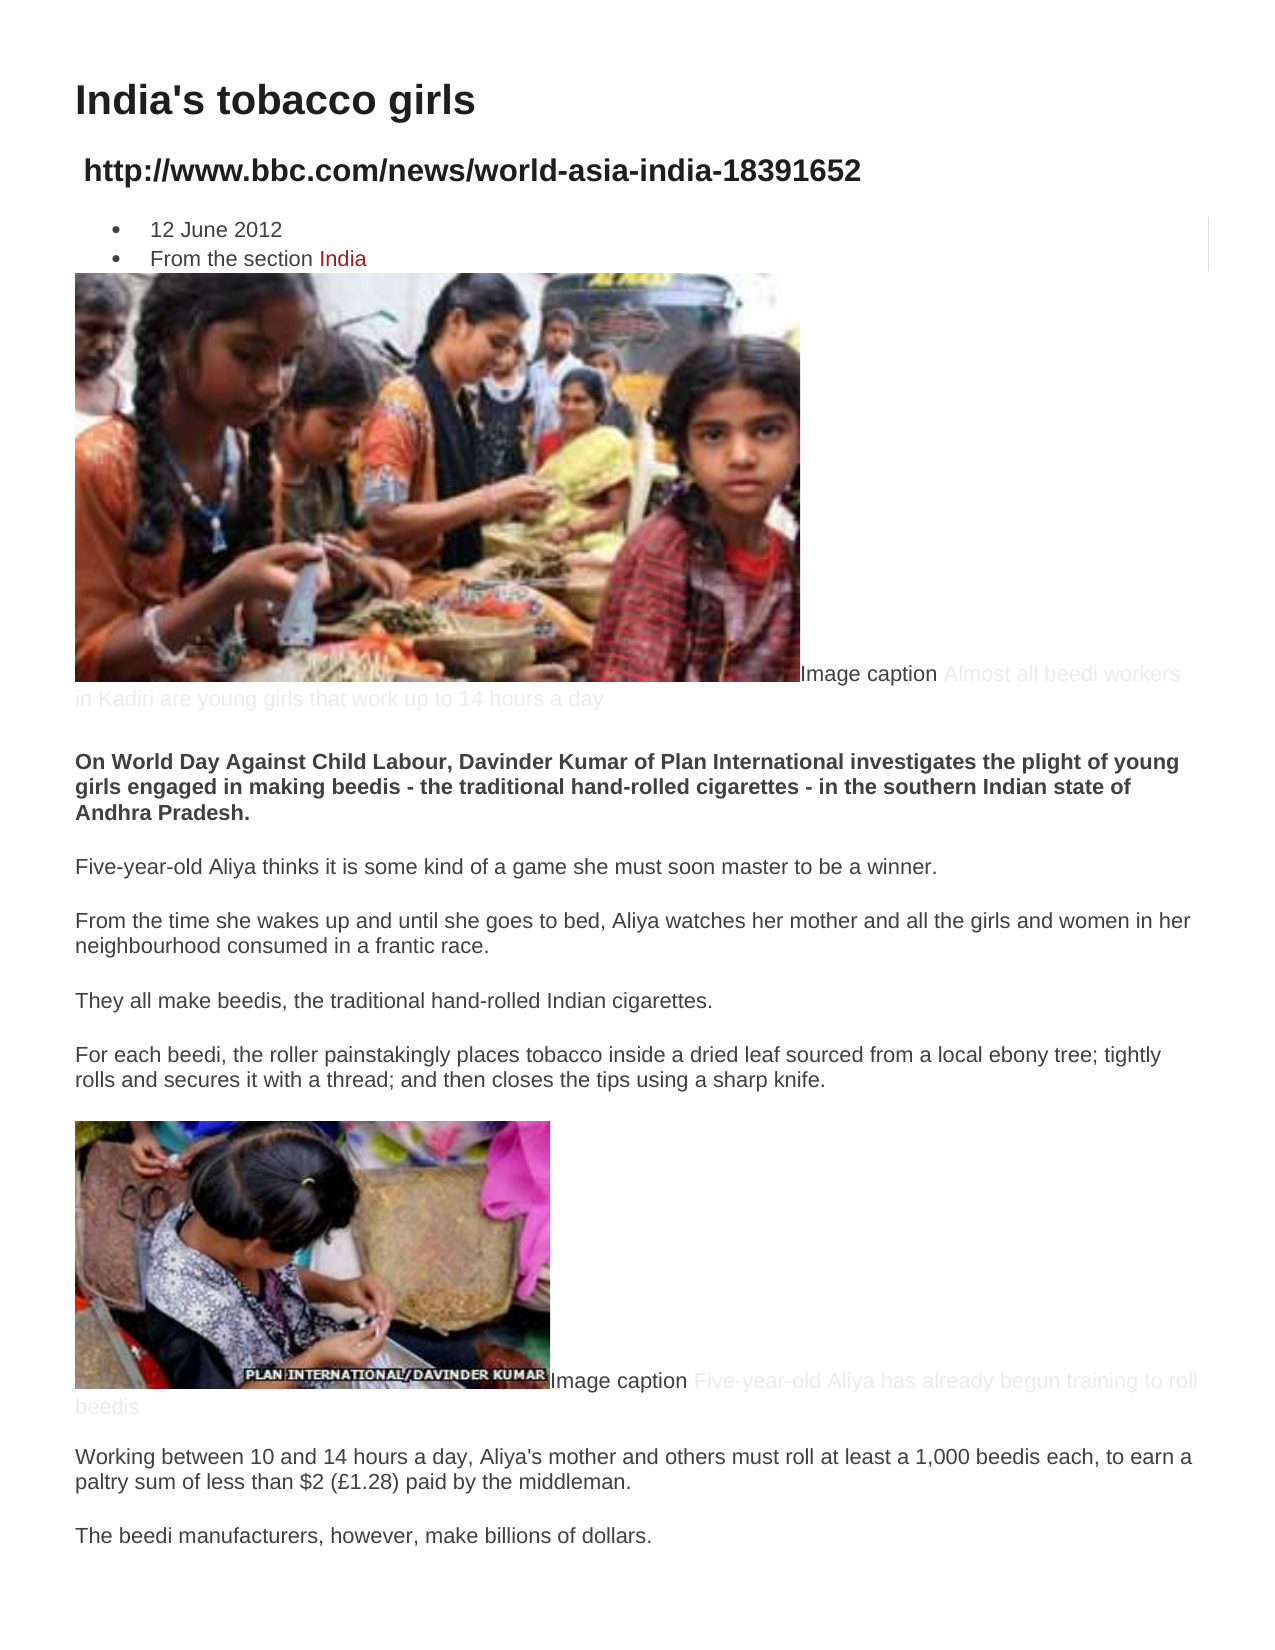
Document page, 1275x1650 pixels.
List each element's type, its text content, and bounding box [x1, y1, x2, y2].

text Working between 10 and 14 hours a day, Aliya's mother and others must roll at least a 1,000 beedis each, to earn a paltry sum of less than $2 (£1.28) paid by the middleman. [75, 1444, 1200, 1494]
picture [75, 1121, 550, 1389]
text The beedi manufacturers, however, make billions of dollars. [75, 1523, 1200, 1549]
picture [75, 273, 800, 682]
list From the section India [112, 246, 1208, 271]
list 12 June 2012 [112, 217, 1208, 242]
text On World Day Against Child Labour, Davinder Kumar of Plan International investigates the plight of young girls engaged in making beedis - the traditional hand-rolled cigarettes - in the southern Indian state of Andhra Pradesh. [75, 749, 1200, 825]
text From the time she wakes up and until she goes to bed, Aliya watches her mother and all the girls and women in her neighbourhood consumed in a frantic race. [75, 908, 1200, 959]
text Five-year-old Aliya thinks it is some kind of a game she must soon master to be a winner. [75, 854, 1200, 879]
text For each beedi, the roller painstakingly places tobacco inside a dried leaf sourced from a local ebony tree; tightly rolls and secures it with a thread; and then closes the tips using a sharp knife. [75, 1042, 1200, 1093]
text India's tobacco girls [75, 75, 1200, 123]
text http://www.bbc.com/news/world-asia-india-18391652 [75, 152, 1200, 188]
text They all make beedis, the traditional hand-rolled Indian cigarettes. [75, 988, 1200, 1013]
